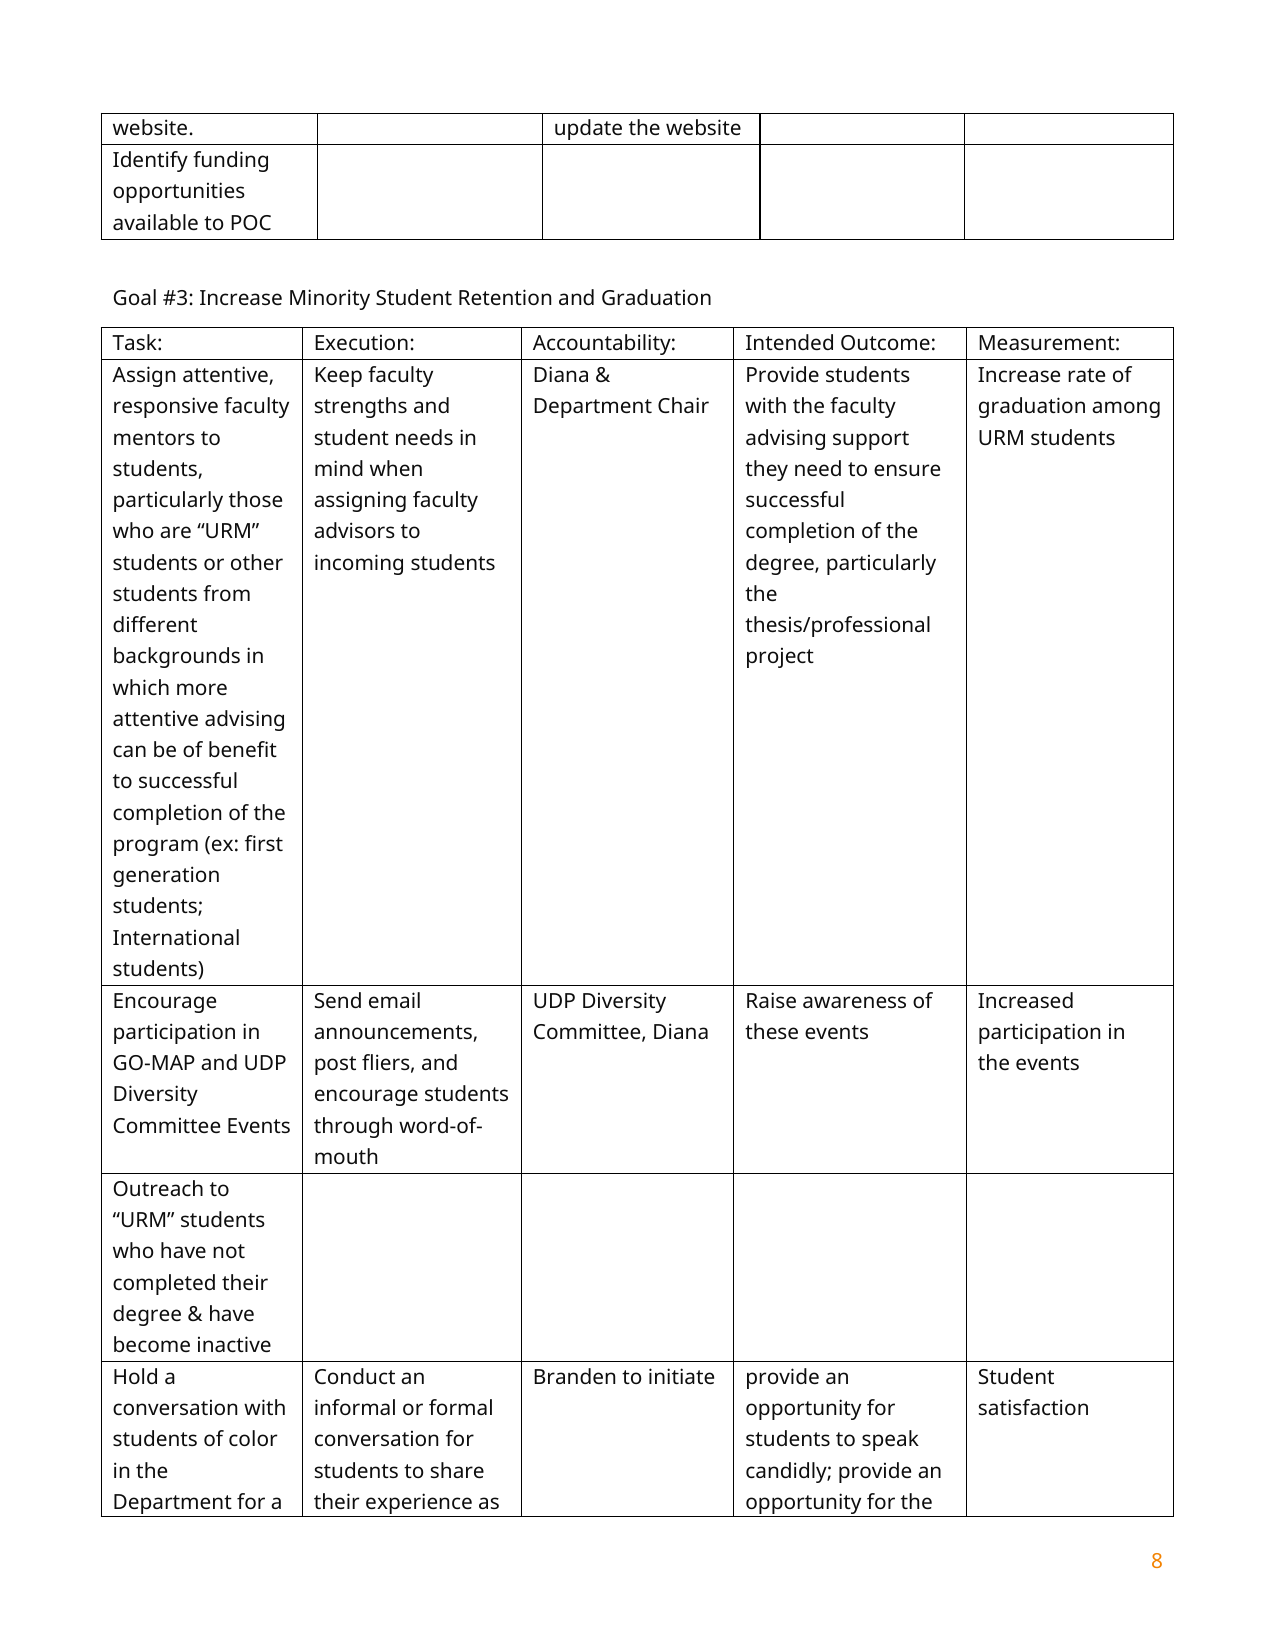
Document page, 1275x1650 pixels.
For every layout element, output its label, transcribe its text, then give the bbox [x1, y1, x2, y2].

table_cell [965, 114, 1173, 144]
table_cell [761, 145, 964, 239]
table_cell Increased participation in the events [967, 986, 1173, 1173]
table_cell Assign attentive, responsive faculty mentors to students, particularly those who are “URM” students or other students from different backgrounds in which more attentive advising can be of benefit to successful completion of the program (ex: first generation students; International students) [102, 360, 302, 985]
table_cell [543, 145, 759, 239]
table_cell [318, 145, 542, 239]
text Goal #3: Increase Minority Student Retention and Graduation [112, 283, 1162, 312]
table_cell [543, 114, 759, 144]
table_header Accountability: [522, 328, 733, 359]
table_cell Provide students with the faculty advising support they need to ensure successful completion of the degree, particularly the thesis/professional project [734, 360, 966, 985]
table_header Intended Outcome: [734, 328, 966, 359]
table_cell Encourage participation in GO-MAP and UDP Diversity Committee Events [102, 986, 302, 1173]
table_cell Identify funding opportunities available to POC [102, 145, 317, 239]
table_cell Outreach to “URM” students who have not completed their degree & have become inactive [102, 1174, 302, 1361]
table_cell Branden to initiate [522, 1362, 733, 1516]
table_header Task: [102, 328, 302, 359]
table_cell Keep faculty strengths and student needs in mind when assigning faculty advisors to incoming students [303, 360, 521, 985]
table_cell Raise awareness of these events [734, 986, 966, 1173]
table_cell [734, 1362, 966, 1516]
table_cell [965, 145, 1173, 239]
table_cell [967, 1362, 1173, 1516]
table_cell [303, 1362, 521, 1516]
table_cell Send email announcements, post fliers, and encourage students through word-of-mouth [303, 986, 521, 1173]
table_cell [102, 114, 317, 144]
table_cell Diana & Department Chair [522, 360, 733, 985]
table_cell [967, 1174, 1173, 1361]
table_header Execution: [303, 328, 521, 359]
table_cell Increase rate of graduation among URM students [967, 360, 1173, 985]
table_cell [318, 114, 542, 144]
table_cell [102, 1362, 302, 1516]
table_cell [734, 1174, 966, 1361]
table_cell [522, 1174, 733, 1361]
table_cell UDP Diversity Committee, Diana [522, 986, 733, 1173]
table_header Measurement: [967, 328, 1173, 359]
table_cell [303, 1174, 521, 1361]
table_cell [761, 114, 964, 144]
